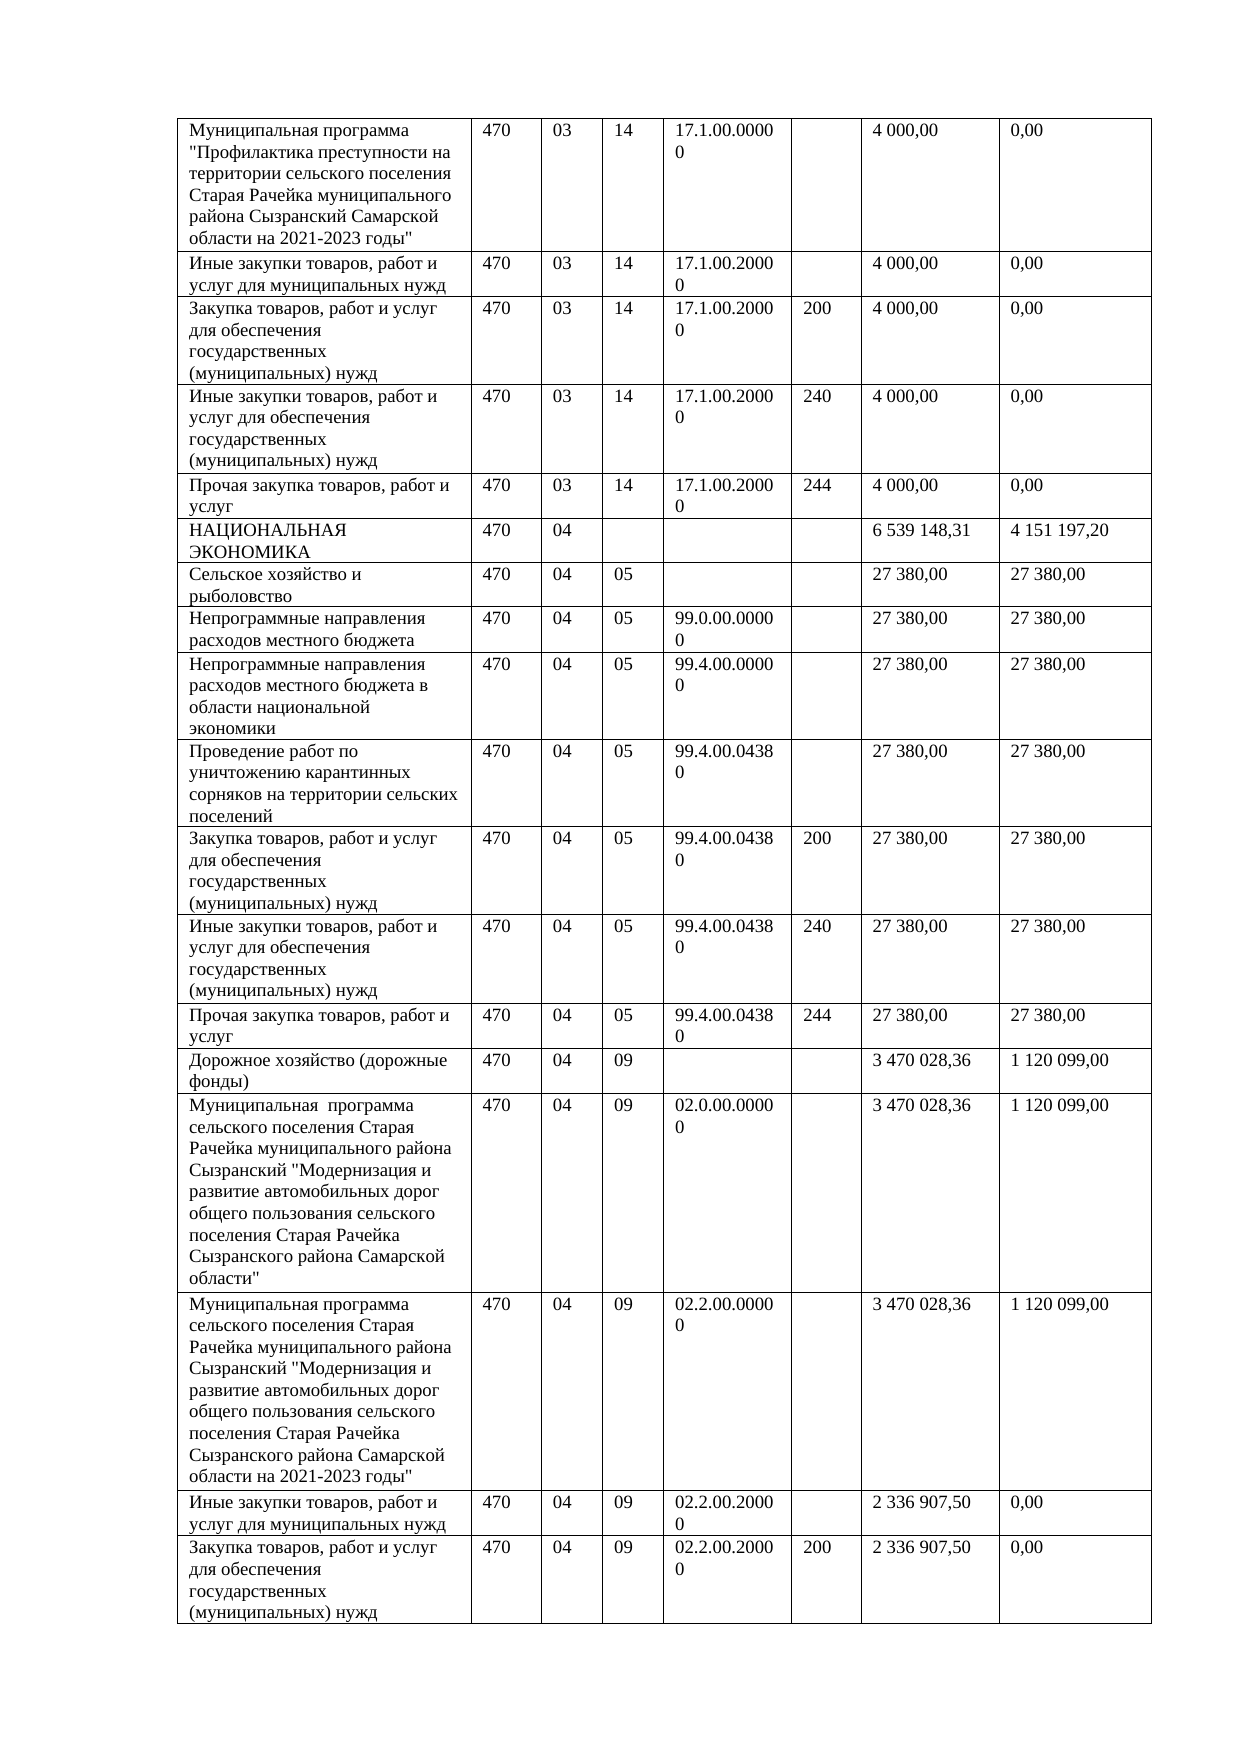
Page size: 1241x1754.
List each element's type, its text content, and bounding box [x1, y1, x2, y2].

table_cell [792, 1491, 861, 1535]
table_cell 03 [542, 297, 602, 383]
table_cell 05 [603, 1004, 663, 1048]
table_cell 27 380,00 [1000, 915, 1151, 1002]
table_cell 4 000,00 [862, 385, 999, 473]
table_cell 27 380,00 [862, 827, 999, 913]
table_cell 27 380,00 [1000, 607, 1151, 652]
table_cell 04 [542, 519, 602, 562]
table_cell 14 [603, 297, 663, 383]
table_cell 27 380,00 [862, 653, 999, 739]
table_cell 0,00 [1000, 385, 1151, 473]
table_cell 09 [603, 1491, 663, 1535]
table_cell 04 [542, 1094, 602, 1292]
table_cell 244 [792, 474, 861, 518]
table_cell [664, 1049, 791, 1093]
table_cell 03 [542, 252, 602, 296]
table_cell 4 000,00 [862, 119, 999, 251]
table_cell НАЦИОНАЛЬНАЯ ЭКОНОМИКА [178, 519, 471, 562]
table_cell 05 [603, 607, 663, 652]
table_cell 99.4.00.04380 [664, 740, 791, 826]
table_cell [792, 1094, 861, 1292]
table_cell [792, 1293, 861, 1490]
table_cell Муниципальная программа сельского поселения Старая Рачейка муниципального района Сызранский "Модернизация и развитие автомобильных дорог общего пользования сельского поселения Старая Рачейка Сызранского района Самарской области на 2021-2023 годы" [178, 1293, 471, 1490]
table_cell 99.4.00.04380 [664, 915, 791, 1002]
table_cell 03 [542, 474, 602, 518]
table_cell 02.2.00.00000 [664, 1293, 791, 1490]
table_cell 4 000,00 [862, 252, 999, 296]
table_cell Непрограммные направления расходов местного бюджета в области национальной экономики [178, 653, 471, 739]
table_cell 17.1.00.20000 [664, 252, 791, 296]
table_cell 04 [542, 1536, 602, 1623]
table_cell Иные закупки товаров, работ и услуг для муниципальных нужд [178, 252, 471, 296]
table_cell 03 [542, 385, 602, 473]
table_cell 02.2.00.20000 [664, 1491, 791, 1535]
table_cell 27 380,00 [1000, 653, 1151, 739]
table_cell 14 [603, 252, 663, 296]
table_cell 470 [472, 1094, 541, 1292]
table_cell 470 [472, 1491, 541, 1535]
table_cell 3 470 028,36 [862, 1049, 999, 1093]
table_cell [792, 653, 861, 739]
table_cell Закупка товаров, работ и услуг для обеспечения государственных (муниципальных) нужд [178, 297, 471, 383]
table_cell 04 [542, 653, 602, 739]
table_cell 470 [472, 385, 541, 473]
table_cell 1 120 099,00 [1000, 1094, 1151, 1292]
table_cell 0,00 [1000, 297, 1151, 383]
table_cell 1 120 099,00 [1000, 1049, 1151, 1093]
table_cell Проведение работ по уничтожению карантинных сорняков на территории сельских поселений [178, 740, 471, 826]
table_cell 1 120 099,00 [1000, 1293, 1151, 1490]
table_cell 04 [542, 607, 602, 652]
table_cell 27 380,00 [1000, 1004, 1151, 1048]
table_cell 99.0.00.00000 [664, 607, 791, 652]
table_cell 04 [542, 827, 602, 913]
table_cell 4 151 197,20 [1000, 519, 1151, 562]
table_cell Дорожное хозяйство (дорожные фонды) [178, 1049, 471, 1093]
table_cell 470 [472, 297, 541, 383]
table_cell 05 [603, 653, 663, 739]
table_cell 470 [472, 474, 541, 518]
table_cell Иные закупки товаров, работ и услуг для обеспечения государственных (муниципальных) нужд [178, 915, 471, 1002]
table_cell 470 [472, 915, 541, 1002]
table_cell 09 [603, 1536, 663, 1623]
table_cell 470 [472, 519, 541, 562]
table_cell 04 [542, 563, 602, 606]
table_cell Сельское хозяйство и рыболовство [178, 563, 471, 606]
table_cell 09 [603, 1293, 663, 1490]
table_cell 470 [472, 1536, 541, 1623]
table_cell 27 380,00 [1000, 827, 1151, 913]
table_cell 05 [603, 827, 663, 913]
table_cell 02.2.00.20000 [664, 1536, 791, 1623]
table_cell 27 380,00 [862, 563, 999, 606]
table_cell [792, 252, 861, 296]
table_cell 470 [472, 740, 541, 826]
table_cell [792, 519, 861, 562]
table_cell 2 336 907,50 [862, 1491, 999, 1535]
table_cell 4 000,00 [862, 297, 999, 383]
table_cell Иные закупки товаров, работ и услуг для муниципальных нужд [178, 1491, 471, 1535]
table_cell 09 [603, 1049, 663, 1093]
table_cell 02.0.00.00000 [664, 1094, 791, 1292]
table_cell Иные закупки товаров, работ и услуг для обеспечения государственных (муниципальных) нужд [178, 385, 471, 473]
table_cell 0,00 [1000, 1536, 1151, 1623]
table_cell [603, 519, 663, 562]
table_cell 27 380,00 [1000, 740, 1151, 826]
table_cell 09 [603, 1094, 663, 1292]
table_cell [792, 607, 861, 652]
table_cell 03 [542, 119, 602, 251]
table_cell 04 [542, 1004, 602, 1048]
table_cell 14 [603, 474, 663, 518]
table_cell 200 [792, 1536, 861, 1623]
table_cell [664, 563, 791, 606]
table_cell [664, 519, 791, 562]
table_cell 04 [542, 1491, 602, 1535]
table_cell 4 000,00 [862, 474, 999, 518]
table_cell [792, 740, 861, 826]
table_cell Прочая закупка товаров, работ и услуг [178, 1004, 471, 1048]
table_cell 17.1.00.20000 [664, 297, 791, 383]
table_cell 0,00 [1000, 252, 1151, 296]
table_cell 27 380,00 [862, 915, 999, 1002]
table_cell [792, 563, 861, 606]
table_cell Муниципальная программа "Профилактика преступности на территории сельского поселения Старая Рачейка муниципального района Сызранский Самарской области на 2021-2023 годы" [178, 119, 471, 251]
table_cell 0,00 [1000, 1491, 1151, 1535]
table_cell 240 [792, 915, 861, 1002]
table_cell 470 [472, 607, 541, 652]
table_cell 27 380,00 [862, 1004, 999, 1048]
table_cell 27 380,00 [1000, 563, 1151, 606]
table_cell 14 [603, 119, 663, 251]
table_cell 99.4.00.00000 [664, 653, 791, 739]
table_cell 470 [472, 1049, 541, 1093]
table_cell 04 [542, 1293, 602, 1490]
table_cell 6 539 148,31 [862, 519, 999, 562]
table_cell 14 [603, 385, 663, 473]
table_cell 99.4.00.04380 [664, 1004, 791, 1048]
table_cell 470 [472, 653, 541, 739]
table_cell 2 336 907,50 [862, 1536, 999, 1623]
table_cell 27 380,00 [862, 607, 999, 652]
table_cell 17.1.00.20000 [664, 385, 791, 473]
table_cell 3 470 028,36 [862, 1293, 999, 1490]
table_cell 27 380,00 [862, 740, 999, 826]
table_cell 04 [542, 740, 602, 826]
table_cell 3 470 028,36 [862, 1094, 999, 1292]
table_cell 470 [472, 119, 541, 251]
table_cell 200 [792, 297, 861, 383]
table_cell [792, 1049, 861, 1093]
table_cell [792, 119, 861, 251]
table_cell Муниципальная программа сельского поселения Старая Рачейка муниципального района Сызранский "Модернизация и развитие автомобильных дорог общего пользования сельского поселения Старая Рачейка Сызранского района Самарской области" [178, 1094, 471, 1292]
table_cell Непрограммные направления расходов местного бюджета [178, 607, 471, 652]
table_cell 470 [472, 827, 541, 913]
table_cell 470 [472, 252, 541, 296]
table_cell Закупка товаров, работ и услуг для обеспечения государственных (муниципальных) нужд [178, 827, 471, 913]
table_cell 470 [472, 563, 541, 606]
table_cell 05 [603, 915, 663, 1002]
table_cell 200 [792, 827, 861, 913]
table_cell 470 [472, 1293, 541, 1490]
table_cell 05 [603, 740, 663, 826]
table_cell 99.4.00.04380 [664, 827, 791, 913]
table_cell 04 [542, 915, 602, 1002]
table_cell 240 [792, 385, 861, 473]
table_cell 470 [472, 1004, 541, 1048]
table_cell 0,00 [1000, 474, 1151, 518]
table_cell 17.1.00.20000 [664, 474, 791, 518]
table_cell Закупка товаров, работ и услуг для обеспечения государственных (муниципальных) нужд [178, 1536, 471, 1623]
table_cell 17.1.00.00000 [664, 119, 791, 251]
table_cell 0,00 [1000, 119, 1151, 251]
table_cell 04 [542, 1049, 602, 1093]
table_cell 244 [792, 1004, 861, 1048]
table_cell Прочая закупка товаров, работ и услуг [178, 474, 471, 518]
table_cell 05 [603, 563, 663, 606]
